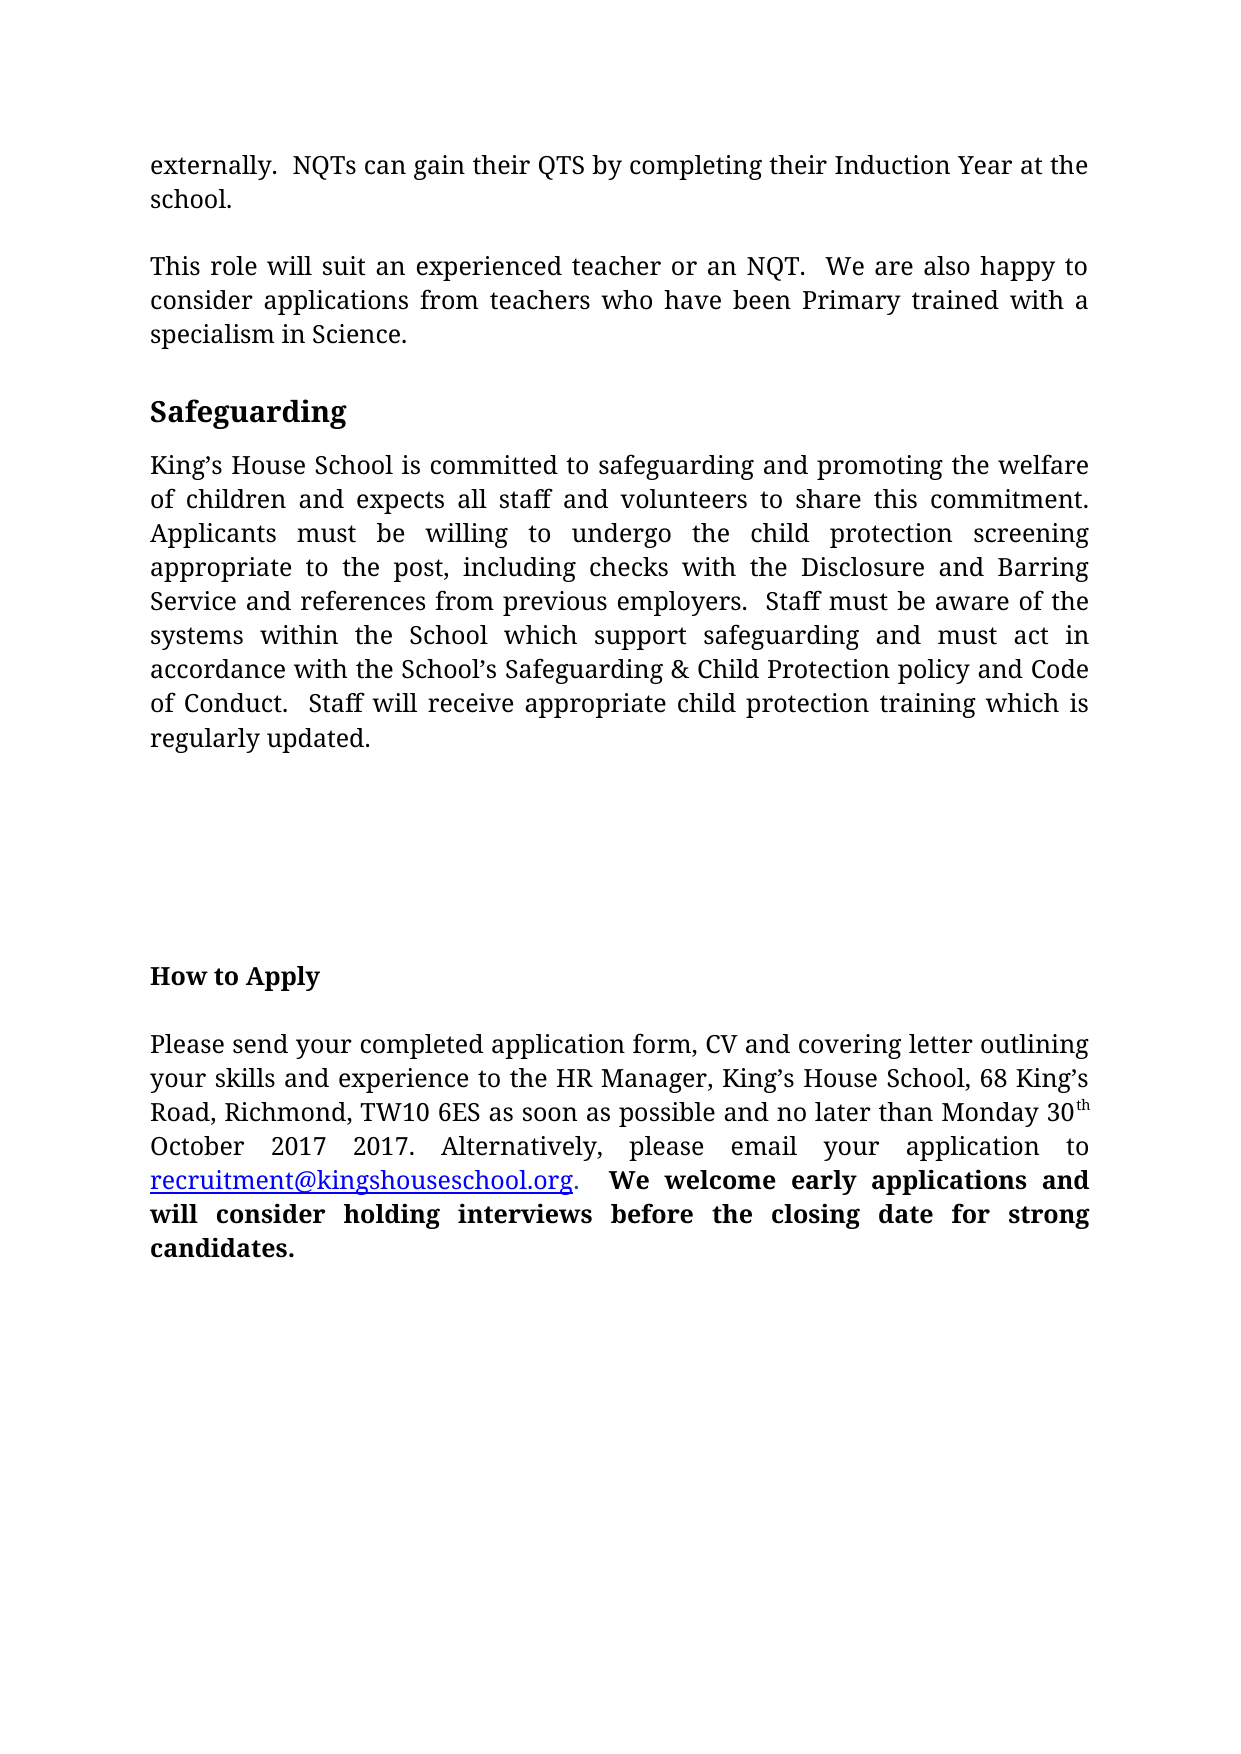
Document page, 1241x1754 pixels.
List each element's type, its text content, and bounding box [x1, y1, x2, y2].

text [150, 148, 1090, 216]
text Please send your completed application form, CV and covering letter outlining your skills and experience to the HR Manager, King’s House School, 68 King’s Road, Richmond, TW10 6ES as soon as possible and no later than Monday 30th October 2017 2017. Alternatively, please email your application to recruitment@kingshouseschool.org. We welcome early applications and will consider holding interviews before the closing date for strong candidates. [150, 1027, 1090, 1265]
text How to Apply [150, 959, 1090, 993]
text This role will suit an experienced teacher or an NQT. We are also happy to consider applications from teachers who have been Primary trained with a specialism in Science. [150, 248, 1090, 351]
text King’s House School is committed to safeguarding and promoting the welfare of children and expects all staff and volunteers to share this commitment. Applicants must be willing to undergo the child protection screening appropriate to the post, including checks with the Disclosure and Barring Service and references from previous employers. Staff must be aware of the systems within the School which support safeguarding and must act in accordance with the School’s Safeguarding & Child Protection policy and Code of Conduct. Staff will receive appropriate child protection training which is regularly updated. [150, 448, 1090, 754]
text Safeguarding [150, 391, 1090, 431]
